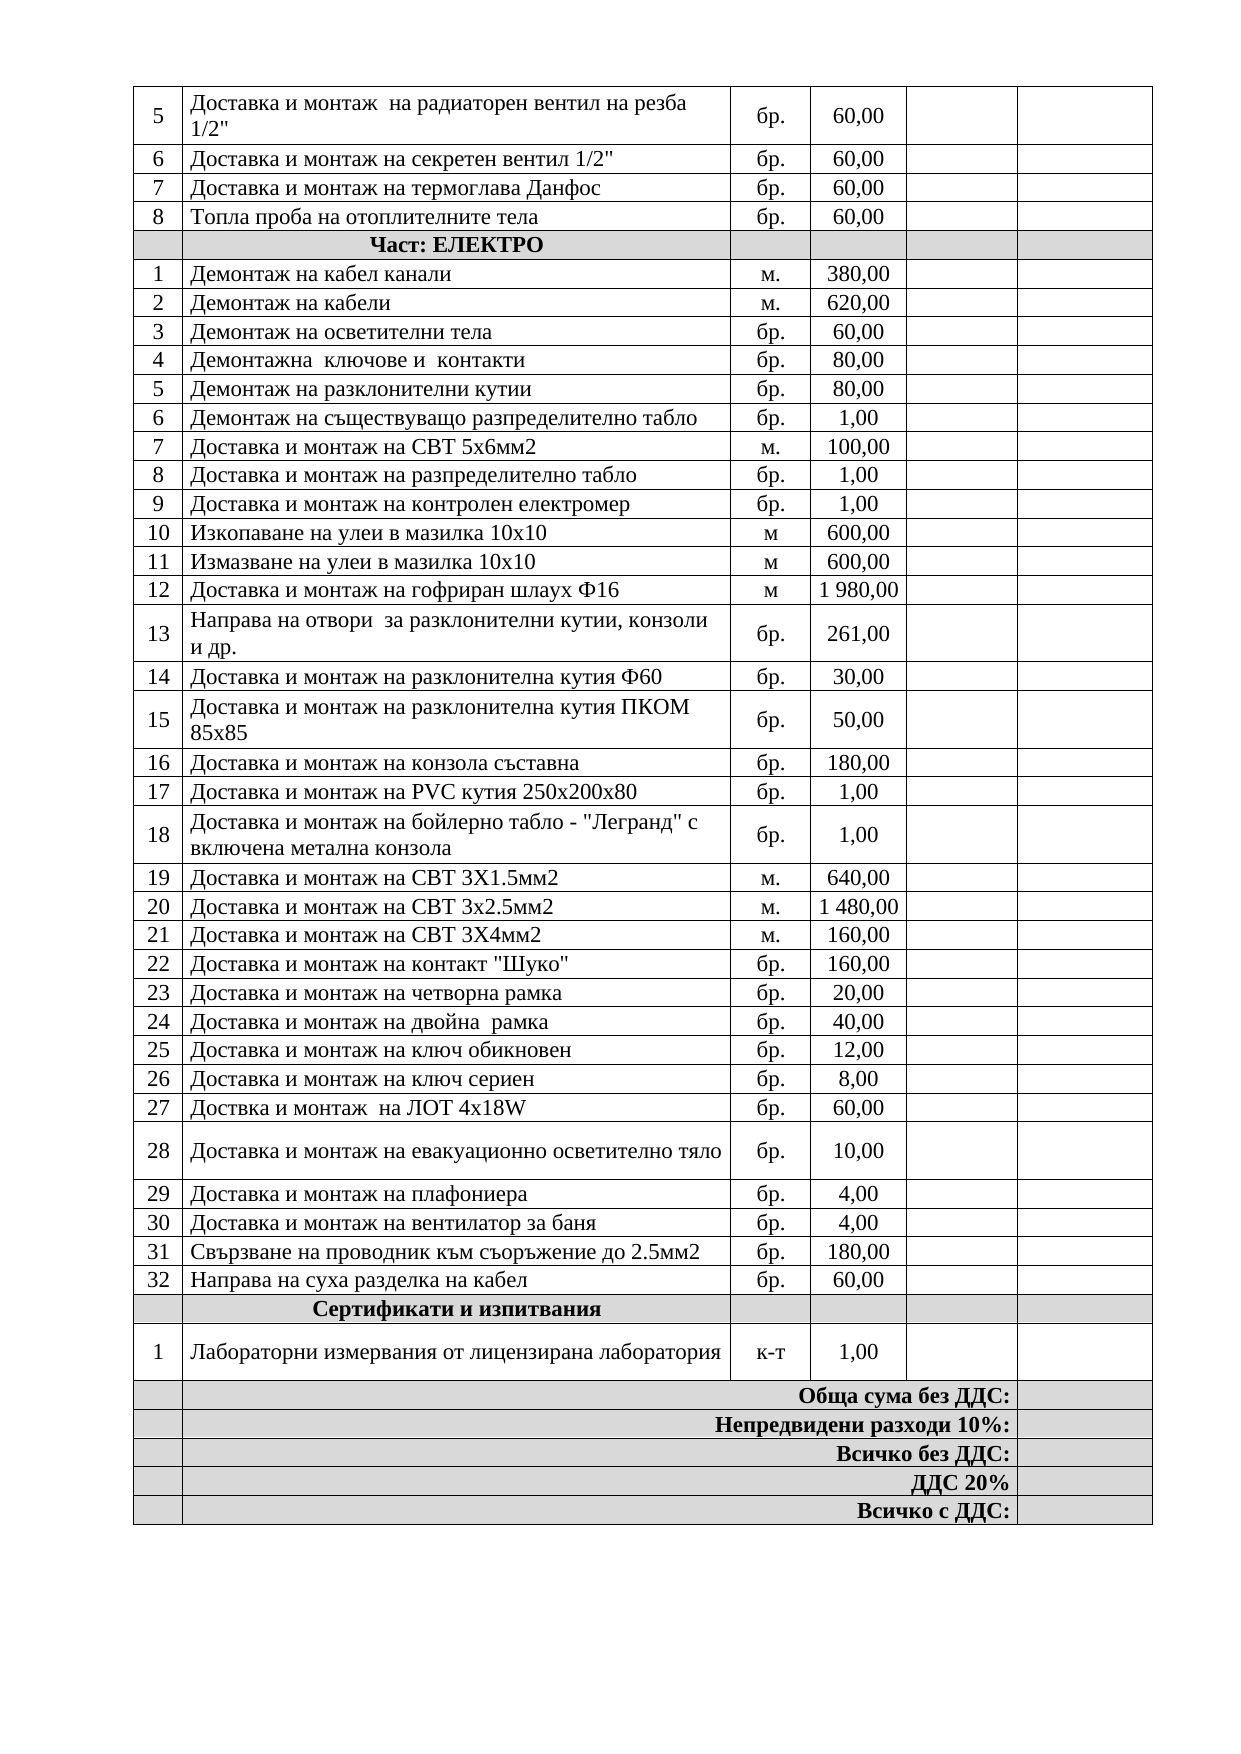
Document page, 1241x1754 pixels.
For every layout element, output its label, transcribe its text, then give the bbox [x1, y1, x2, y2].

table_cell 640,00 [811, 864, 906, 891]
table_cell 30,00 [811, 662, 906, 690]
table_cell 23 [134, 979, 182, 1006]
table_cell [907, 950, 1017, 977]
table_cell Направа на отвори за разклонителни кутии, конзоли и др. [183, 605, 730, 661]
table_cell 1 [134, 260, 182, 287]
table_cell 180,00 [811, 1237, 906, 1265]
table_cell [907, 1007, 1017, 1035]
table_cell бр. [731, 691, 810, 747]
table_cell 1,00 [811, 806, 906, 862]
table_cell Доставка и монтаж на ключ обикновен [183, 1036, 730, 1064]
table_cell [1018, 202, 1152, 230]
table_cell бр. [731, 749, 810, 776]
table_cell м. [731, 864, 810, 891]
table_cell м. [731, 892, 810, 920]
table_cell к-т [731, 1324, 810, 1380]
table_cell [1018, 806, 1152, 862]
table_cell 18 [134, 806, 182, 862]
table_cell [907, 921, 1017, 949]
table_cell [1018, 1007, 1152, 1035]
table_cell Доставка и монтаж на разпределително табло [183, 461, 730, 489]
table_cell 100,00 [811, 432, 906, 460]
table_cell [907, 1209, 1017, 1236]
table_cell 6 [134, 145, 182, 172]
table_cell 13 [134, 605, 182, 661]
table_cell 8 [134, 202, 182, 230]
table_cell [1018, 519, 1152, 546]
table_cell 80,00 [811, 375, 906, 402]
table_cell 9 [134, 490, 182, 517]
table_cell Всичко с ДДС: [183, 1496, 1017, 1524]
table_cell Демонтажна ключове и контакти [183, 346, 730, 374]
table_cell 50,00 [811, 691, 906, 747]
table_cell 1,00 [811, 1324, 906, 1380]
table_cell 32 [134, 1266, 182, 1294]
table_cell 1 [134, 1324, 182, 1380]
table_cell [907, 892, 1017, 920]
table_cell [1018, 289, 1152, 316]
table_cell [907, 1065, 1017, 1092]
table_cell бр. [731, 317, 810, 345]
table_cell [134, 1295, 182, 1322]
table_cell [1018, 1065, 1152, 1092]
table_cell [1018, 145, 1152, 172]
table_cell Доставка и монтаж на бойлерно табло - "Легранд" с включена метална конзола [183, 806, 730, 862]
table_cell м. [731, 260, 810, 287]
table_cell 30 [134, 1209, 182, 1236]
table_cell бр. [731, 777, 810, 805]
table_cell 2 [134, 289, 182, 316]
table_cell 26 [134, 1065, 182, 1092]
table_cell [1018, 1467, 1152, 1495]
table_cell [1018, 1439, 1152, 1466]
table_cell 1 480,00 [811, 892, 906, 920]
table_cell 60,00 [811, 317, 906, 345]
table_cell Доставка и монтаж на контакт "Шуко" [183, 950, 730, 977]
table_cell бр. [731, 174, 810, 201]
table_cell Измазване на улеи в мазилка 10х10 [183, 547, 730, 575]
table_cell бр. [731, 202, 810, 230]
table_cell бр. [731, 1266, 810, 1294]
table_cell [731, 231, 810, 259]
table_cell [1018, 1410, 1152, 1437]
table_cell 17 [134, 777, 182, 805]
table_cell [907, 289, 1017, 316]
table_cell Лабораторни измервания от лицензирана лаборатория [183, 1324, 730, 1380]
table_cell м [731, 547, 810, 575]
table_cell 5 [134, 87, 182, 144]
table_cell 60,00 [811, 174, 906, 201]
table_cell 180,00 [811, 749, 906, 776]
table_cell Демонтаж на кабел канали [183, 260, 730, 287]
table_cell бр. [731, 346, 810, 374]
table_cell 3 [134, 317, 182, 345]
table_cell [907, 87, 1017, 144]
table_cell [907, 1094, 1017, 1121]
table_cell [907, 1036, 1017, 1064]
table_cell 80,00 [811, 346, 906, 374]
table_cell Демонтаж на осветителни тела [183, 317, 730, 345]
table_cell м. [731, 921, 810, 949]
table_cell [1018, 461, 1152, 489]
table_cell [907, 174, 1017, 201]
table_cell [907, 432, 1017, 460]
table_cell Доствка и монтаж на ЛОТ 4х18W [183, 1094, 730, 1121]
table_cell Доставка и монтаж на СВТ 3х2.5мм2 [183, 892, 730, 920]
table_cell бр. [731, 145, 810, 172]
table_cell 14 [134, 662, 182, 690]
table_cell [907, 662, 1017, 690]
table_cell 5 [134, 375, 182, 402]
table_cell [1018, 231, 1152, 259]
table_cell бр. [731, 1094, 810, 1121]
table_cell [1018, 1295, 1152, 1322]
table_cell 4,00 [811, 1180, 906, 1207]
table_cell 160,00 [811, 921, 906, 949]
table_cell [1018, 1209, 1152, 1236]
table_cell [907, 1122, 1017, 1179]
table_cell 60,00 [811, 145, 906, 172]
table_cell 60,00 [811, 1094, 906, 1121]
table_cell [134, 1496, 182, 1524]
table_cell Доставка и монтаж на СВТ 5х6мм2 [183, 432, 730, 460]
table_cell [1018, 1381, 1152, 1409]
table_cell 1,00 [811, 404, 906, 431]
table_cell Непредвидени разходи 10%: [183, 1410, 1017, 1437]
table_cell 60,00 [811, 1266, 906, 1294]
table_cell Доставка и монтаж на контролен електромер [183, 490, 730, 517]
table_cell 1 980,00 [811, 576, 906, 604]
table_cell Доставка и монтаж на радиаторен вентил на резба 1/2" [183, 87, 730, 144]
table_cell Доставка и монтаж на гофриран шлаух Ф16 [183, 576, 730, 604]
table_cell [811, 231, 906, 259]
table_cell Демонтаж на кабели [183, 289, 730, 316]
table_cell Доставка и монтаж на секретен вентил 1/2" [183, 145, 730, 172]
table_cell 600,00 [811, 547, 906, 575]
table_cell бр. [731, 1209, 810, 1236]
table_cell Обща сума без ДДС: [183, 1381, 1017, 1409]
table_cell бр. [731, 1237, 810, 1265]
table_cell [1018, 87, 1152, 144]
table_cell [1018, 1266, 1152, 1294]
table_cell [907, 979, 1017, 1006]
table_cell 25 [134, 1036, 182, 1064]
table_cell бр. [731, 605, 810, 661]
table_cell 10,00 [811, 1122, 906, 1179]
table_cell [1018, 1122, 1152, 1179]
table_cell [134, 1439, 182, 1466]
table_cell [907, 576, 1017, 604]
table_cell 22 [134, 950, 182, 977]
table_cell [1018, 490, 1152, 517]
table_cell 600,00 [811, 519, 906, 546]
table_cell 40,00 [811, 1007, 906, 1035]
table_cell Сертификати и изпитвания [183, 1295, 730, 1322]
table_cell Доставка и монтаж на СВТ 3Х4мм2 [183, 921, 730, 949]
table_cell [907, 231, 1017, 259]
table_cell 12 [134, 576, 182, 604]
table_cell бр. [731, 662, 810, 690]
table_cell ДДС 20% [183, 1467, 1017, 1495]
table_cell м [731, 576, 810, 604]
table_cell 20,00 [811, 979, 906, 1006]
table_cell 19 [134, 864, 182, 891]
table_cell [1018, 1496, 1152, 1524]
table_cell 21 [134, 921, 182, 949]
table_cell 10 [134, 519, 182, 546]
table_cell [907, 691, 1017, 747]
table_cell [1018, 346, 1152, 374]
table_cell [1018, 1180, 1152, 1207]
table_cell [1018, 260, 1152, 287]
table_cell [907, 461, 1017, 489]
table_cell бр. [731, 87, 810, 144]
table_cell [1018, 404, 1152, 431]
table_cell [907, 547, 1017, 575]
table_cell бр. [731, 1180, 810, 1207]
table_cell 27 [134, 1094, 182, 1121]
table_cell 12,00 [811, 1036, 906, 1064]
table_cell Доставка и монтаж на PVC кутия 250х200х80 [183, 777, 730, 805]
table_cell [1018, 317, 1152, 345]
table_cell [907, 1324, 1017, 1380]
table_cell [134, 231, 182, 259]
table_cell 8,00 [811, 1065, 906, 1092]
table_cell [907, 145, 1017, 172]
table_cell [134, 1410, 182, 1437]
table_cell м [731, 519, 810, 546]
table_cell [1018, 1237, 1152, 1265]
table_cell [1018, 605, 1152, 661]
table_cell Доставка и монтаж на евакуационно осветително тяло [183, 1122, 730, 1179]
table_cell 8 [134, 461, 182, 489]
table_cell 15 [134, 691, 182, 747]
table_cell [907, 404, 1017, 431]
table_cell [907, 1237, 1017, 1265]
table_cell [811, 1295, 906, 1322]
table_cell [1018, 547, 1152, 575]
table_cell бр. [731, 375, 810, 402]
table_cell [1018, 892, 1152, 920]
table_cell Доставка и монтаж на плафониера [183, 1180, 730, 1207]
table_cell 7 [134, 432, 182, 460]
table_cell бр. [731, 950, 810, 977]
table_cell [731, 1295, 810, 1322]
table_cell [907, 749, 1017, 776]
table_cell [907, 490, 1017, 517]
table_cell бр. [731, 1122, 810, 1179]
table_cell бр. [731, 806, 810, 862]
table_cell [907, 777, 1017, 805]
table_cell [1018, 174, 1152, 201]
table_cell [1018, 576, 1152, 604]
table_cell [907, 864, 1017, 891]
table_cell Доставка и монтаж на четворна рамка [183, 979, 730, 1006]
table_cell [1018, 979, 1152, 1006]
table_cell [907, 1295, 1017, 1322]
table_cell [1018, 749, 1152, 776]
table_cell 20 [134, 892, 182, 920]
table_cell Доставка и монтаж на СВТ 3Х1.5мм2 [183, 864, 730, 891]
table_cell 620,00 [811, 289, 906, 316]
table_cell [134, 1381, 182, 1409]
table_cell [907, 260, 1017, 287]
table_cell 60,00 [811, 87, 906, 144]
table_cell бр. [731, 1065, 810, 1092]
table_cell 4 [134, 346, 182, 374]
table_cell [1018, 432, 1152, 460]
table_cell 261,00 [811, 605, 906, 661]
table_cell 1,00 [811, 490, 906, 517]
table_cell [1018, 950, 1152, 977]
table_cell 11 [134, 547, 182, 575]
table_cell м. [731, 432, 810, 460]
table_cell [907, 806, 1017, 862]
table_cell Доставка и монтаж на термоглава Данфос [183, 174, 730, 201]
table_cell 29 [134, 1180, 182, 1207]
table_cell Направа на суха разделка на кабел [183, 1266, 730, 1294]
table_cell [134, 1467, 182, 1495]
table_cell [1018, 1324, 1152, 1380]
table_cell 16 [134, 749, 182, 776]
table_cell Част: ЕЛЕКТРО [183, 231, 730, 259]
table_cell Всичко без ДДС: [183, 1439, 1017, 1466]
table_cell [907, 202, 1017, 230]
table_cell бр. [731, 979, 810, 1006]
table_cell 6 [134, 404, 182, 431]
table_cell [907, 1266, 1017, 1294]
table_cell [907, 317, 1017, 345]
table_cell [907, 375, 1017, 402]
table_cell 160,00 [811, 950, 906, 977]
table_cell Топла проба на отоплителните тела [183, 202, 730, 230]
table_cell 1,00 [811, 461, 906, 489]
table_cell 28 [134, 1122, 182, 1179]
table_cell [1018, 864, 1152, 891]
table_cell Доставка и монтаж на ключ сериен [183, 1065, 730, 1092]
table_cell Доставка и монтаж на разклонителна кутия Ф60 [183, 662, 730, 690]
table_cell Изкопаване на улеи в мазилка 10х10 [183, 519, 730, 546]
table_cell бр. [731, 461, 810, 489]
table_cell [1018, 921, 1152, 949]
table_cell бр. [731, 1007, 810, 1035]
table_cell [1018, 691, 1152, 747]
table_cell Доставка и монтаж на конзола съставна [183, 749, 730, 776]
table_cell [907, 1180, 1017, 1207]
table_cell [1018, 1094, 1152, 1121]
table_cell [1018, 375, 1152, 402]
table_cell [907, 605, 1017, 661]
table_cell Доставка и монтаж на двойна рамка [183, 1007, 730, 1035]
table_cell бр. [731, 490, 810, 517]
table_cell 7 [134, 174, 182, 201]
table_cell бр. [731, 1036, 810, 1064]
table_cell Доставка и монтаж на разклонителна кутия ПКОМ 85х85 [183, 691, 730, 747]
table_cell [907, 346, 1017, 374]
table_cell [1018, 1036, 1152, 1064]
table_cell 60,00 [811, 202, 906, 230]
table_cell Свързване на проводник към съоръжение до 2.5мм2 [183, 1237, 730, 1265]
table_cell 31 [134, 1237, 182, 1265]
table_cell бр. [731, 404, 810, 431]
table_cell [907, 519, 1017, 546]
table_cell [1018, 777, 1152, 805]
table_cell м. [731, 289, 810, 316]
table_cell Демонтаж на разклонителни кутии [183, 375, 730, 402]
table_cell 380,00 [811, 260, 906, 287]
table_cell [1018, 662, 1152, 690]
table_cell 4,00 [811, 1209, 906, 1236]
table_cell Доставка и монтаж на вентилатор за баня [183, 1209, 730, 1236]
table_cell Демонтаж на съществуващо разпределително табло [183, 404, 730, 431]
table_cell 1,00 [811, 777, 906, 805]
table_cell 24 [134, 1007, 182, 1035]
